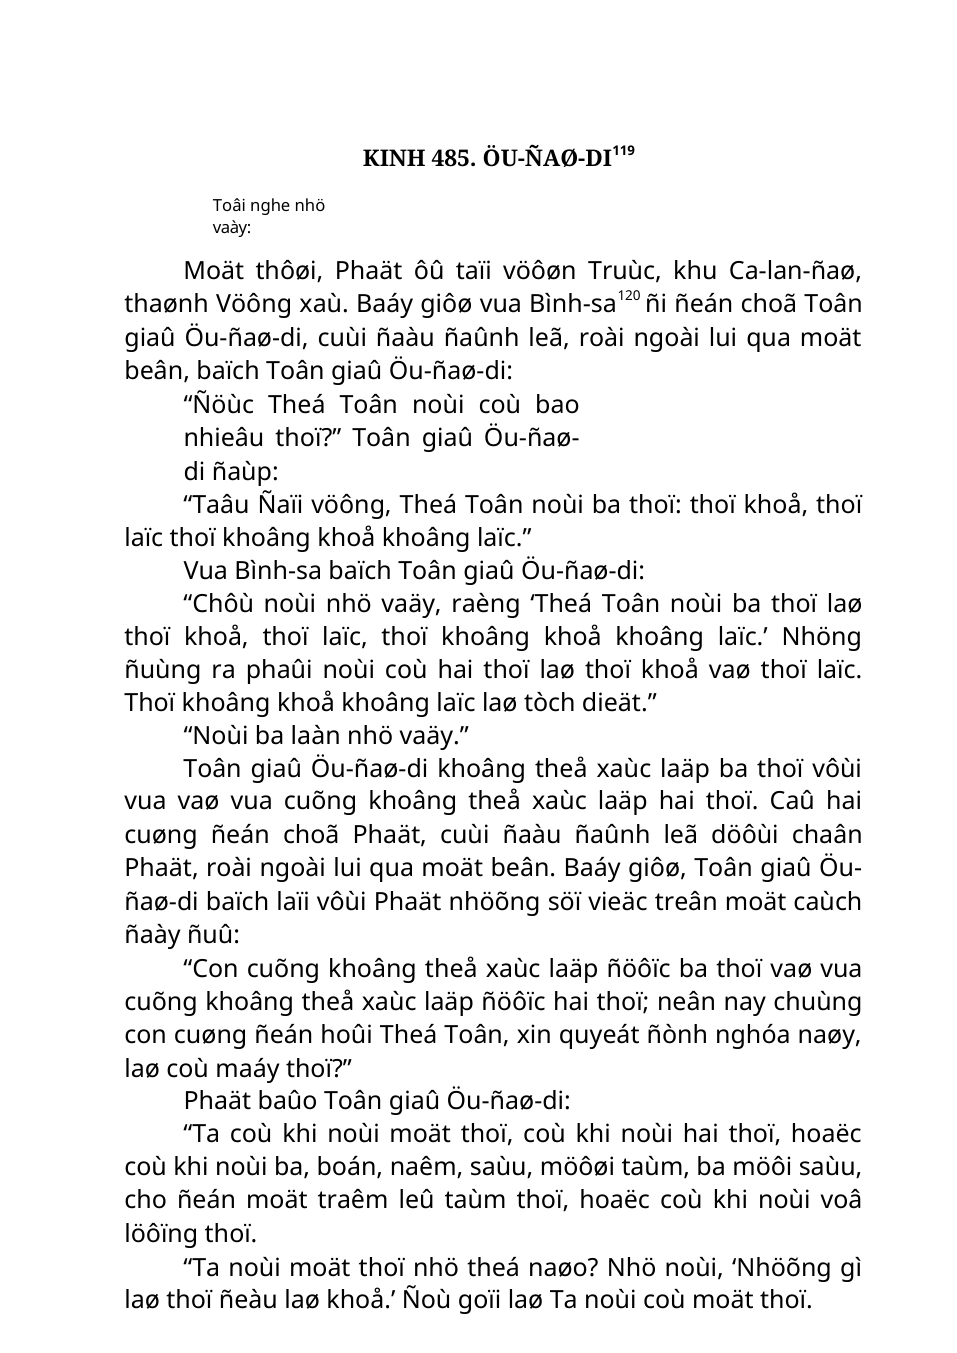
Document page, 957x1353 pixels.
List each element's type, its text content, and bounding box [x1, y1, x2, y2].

text “Ta coù khi noùi moät thoï, coù khi noùi hai thoï, hoaëc coù khi noùi ba, boán, naêm, saùu, möôøi taùm, ba möôi saùu, cho ñeán moät traêm leû taùm thoï, hoaëc coù khi noùi voâ löôïng thoï. [124, 1116, 863, 1249]
text Moät thôøi, Phaät ôû taïi vöôøn Truùc, khu Ca-lan-ñaø, thaønh Vöông xaù. Baáy giôø vua Bình-sa120 ñi ñeán choã Toân giaû Öu-ñaø-di, cuùi ñaàu ñaûnh leã, roài ngoài lui qua moät beân, baïch Toân giaû Öu-ñaø-di: [124, 253, 863, 387]
text “Ñöùc Theá Toân noùi coù bao nhieâu thoï?” Toân giaû Öu-ñaø-di ñaùp: [183, 387, 580, 487]
text “Chôù noùi nhö vaäy, raèng ‘Theá Toân noùi ba thoï laø thoï khoå, thoï laïc, thoï khoâng khoå khoâng laïc.’ Nhöng ñuùng ra phaûi noùi coù hai thoï laø thoï khoå vaø thoï laïc. Thoï khoâng khoå khoâng laïc laø tòch dieät.” [124, 585, 863, 719]
text Vua Bình-sa baïch Toân giaû Öu-ñaø-di: [183, 554, 875, 585]
text Toân giaû Öu-ñaø-di khoâng theå xaùc laäp ba thoï vôùi vua vaø vua cuõng khoâng theå xaùc laäp hai thoï. Caû hai cuøng ñeán choã Phaät, cuùi ñaàu ñaûnh leã döôùi chaân Phaät, roài ngoài lui qua moät beân. Baáy giôø, Toân giaû Öu-ñaø-di baïch laïi vôùi Phaät nhöõng söï vieäc treân moät caùch ñaày ñuû: [124, 750, 863, 951]
text “Taâu Ñaïi vöông, Theá Toân noùi ba thoï: thoï khoå, thoï laïc thoï khoâng khoå khoâng laïc.” [124, 487, 863, 554]
text “Ta noùi moät thoï nhö theá naøo? Nhö noùi, ‘Nhöõng gì laø thoï ñeàu laø khoå.’ Ñoù goïi laø Ta noùi coù moät thoï. [124, 1249, 863, 1316]
text “Noùi ba laàn nhö vaäy.” [183, 719, 875, 750]
text Toâi nghe nhö vaày: [213, 193, 339, 239]
text “Con cuõng khoâng theå xaùc laäp ñöôïc ba thoï vaø vua cuõng khoâng theå xaùc laäp ñöôïc hai thoï; neân nay chuùng con cuøng ñeán hoûi Theá Toân, xin quyeát ñònh nghóa naøy, laø coù maáy thoï?” [124, 951, 863, 1084]
text KINH 485. ÖU-ÑAØ-DI119 [363, 142, 875, 173]
text Phaät baûo Toân giaû Öu-ñaø-di: [183, 1084, 875, 1116]
